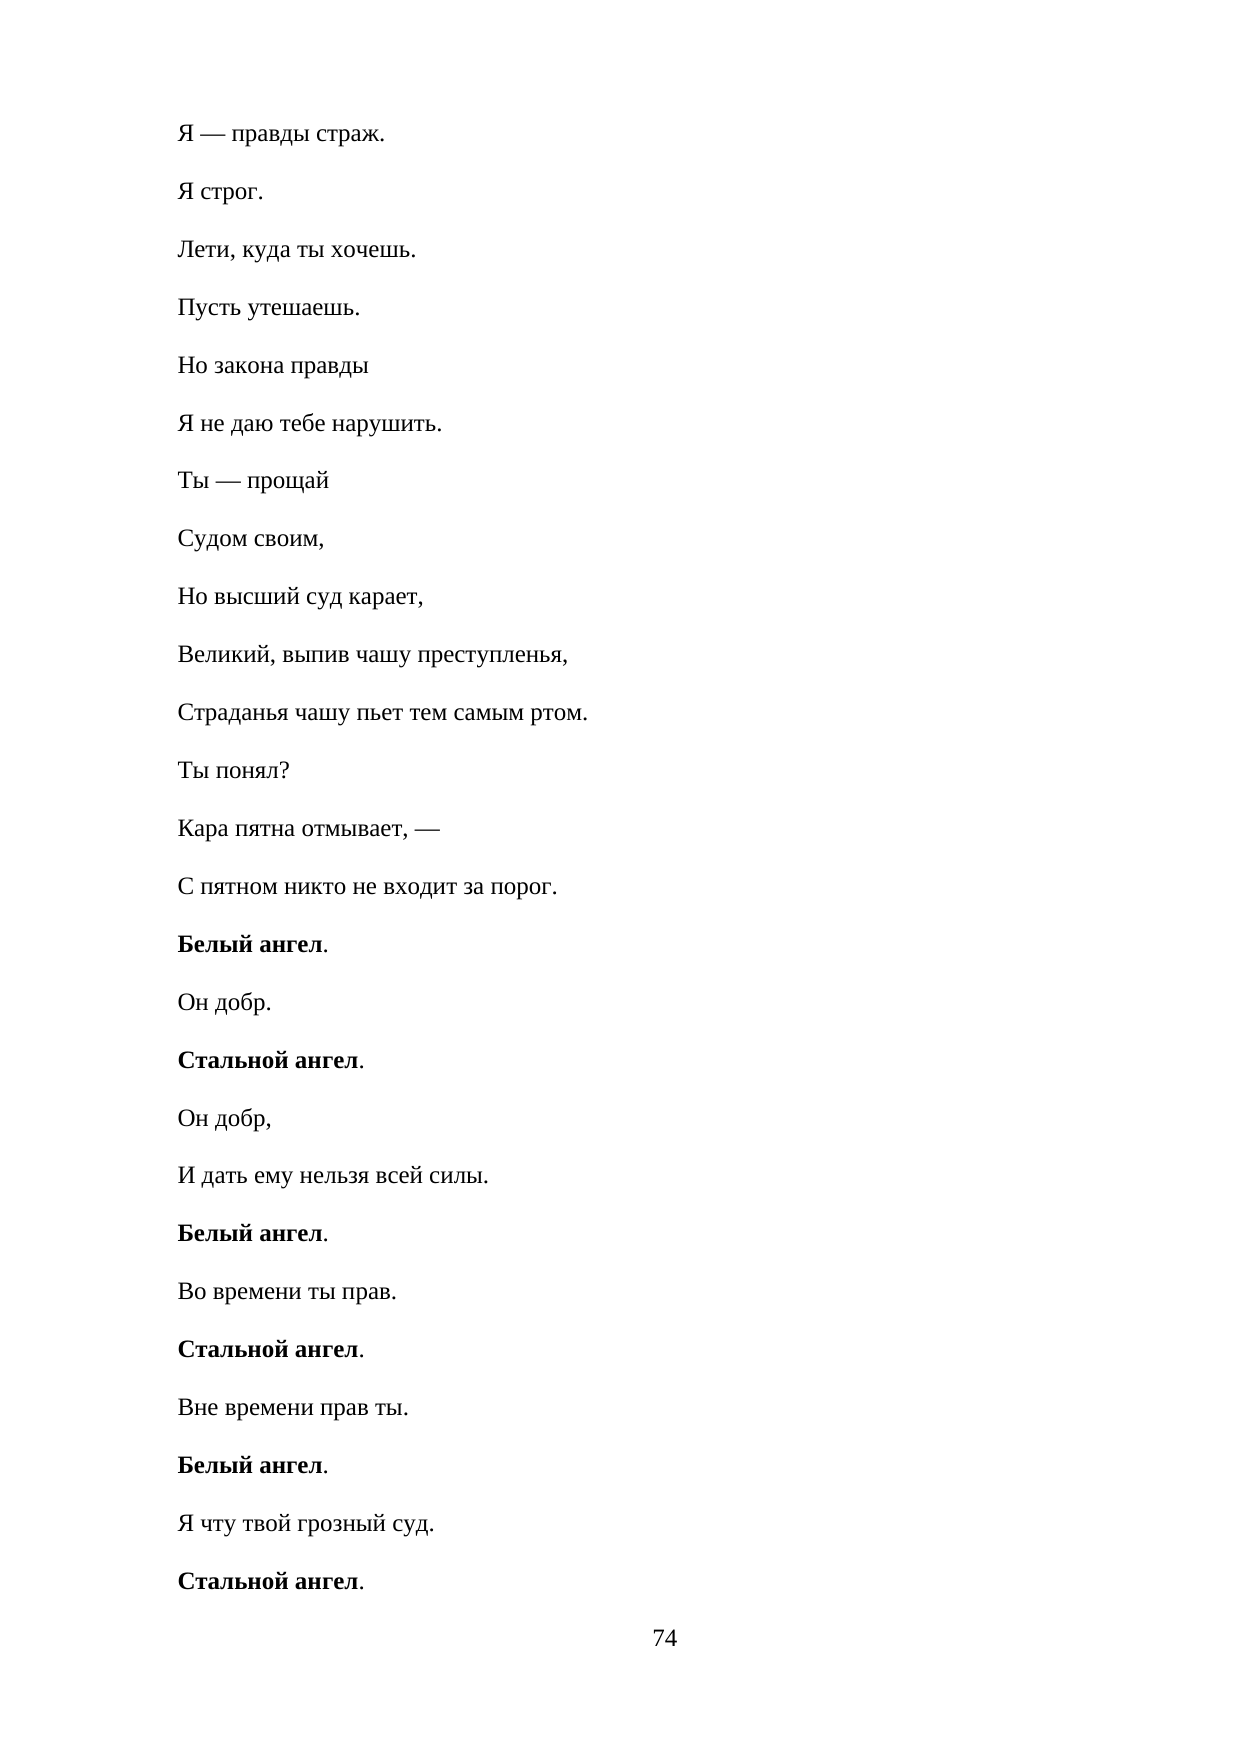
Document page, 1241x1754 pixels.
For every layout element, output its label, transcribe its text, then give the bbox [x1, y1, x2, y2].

text С пятном никто не входит за порог. [177, 871, 1152, 900]
text Лети, куда ты хочешь. [177, 234, 1152, 263]
text Я — правды страж. [177, 118, 1152, 147]
text Кара пятна отмывает, — [177, 813, 1152, 842]
text Я чту твой грозный суд. [177, 1508, 1152, 1537]
text Стальной ангел. [177, 1045, 1152, 1073]
text Но высший суд карает, [177, 581, 1152, 610]
text Стальной ангел. [177, 1566, 1152, 1595]
text Он добр, [177, 1103, 1152, 1131]
text Белый ангел. [177, 1450, 1152, 1479]
text Великий, выпив чашу преступленья, [177, 639, 1152, 668]
text Вне времени прав ты. [177, 1392, 1152, 1421]
text Белый ангел. [177, 929, 1152, 958]
text Он добр. [177, 987, 1152, 1016]
text Судом своим, [177, 523, 1152, 552]
text Во времени ты прав. [177, 1276, 1152, 1305]
text Я строг. [177, 176, 1152, 205]
text И дать ему нельзя всей силы. [177, 1161, 1152, 1189]
text Стальной ангел. [177, 1334, 1152, 1363]
text Пусть утешаешь. [177, 292, 1152, 321]
text Я не даю тебе нарушить. [177, 408, 1152, 436]
text Белый ангел. [177, 1218, 1152, 1247]
text Страданья чашу пьет тем самым ртом. [177, 697, 1152, 726]
text Ты — прощай [177, 466, 1152, 494]
text Ты понял? [177, 755, 1152, 784]
text Но закона правды [177, 350, 1152, 378]
